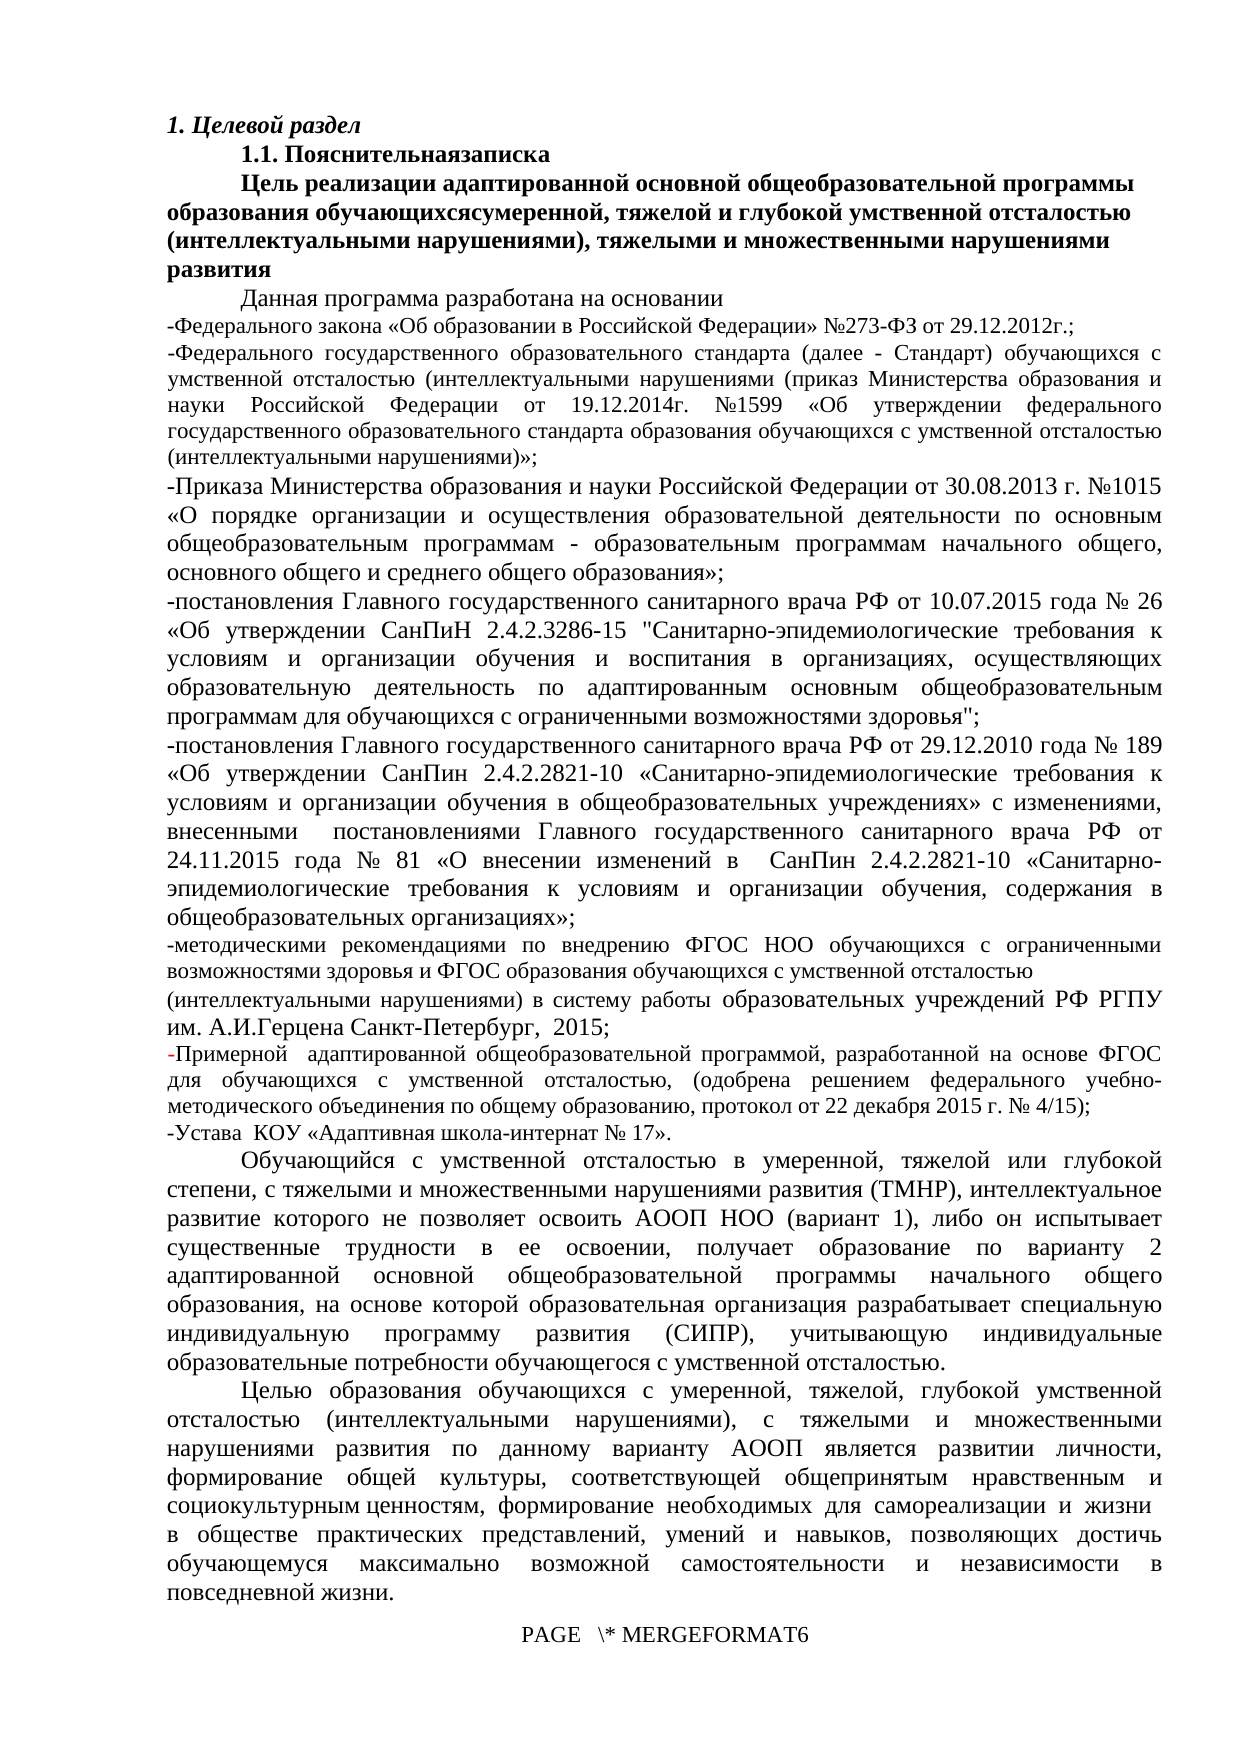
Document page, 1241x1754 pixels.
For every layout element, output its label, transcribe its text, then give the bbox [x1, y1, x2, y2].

text Данная программа разработана на основании [167, 283, 1163, 312]
text -Федерального государственного образовательного стандарта (далее - Стандарт) обучающихся с умственной отсталостью (интеллектуальными нарушениями (приказ Министерства образования и науки Российской Федерации от 19.12.2014г. №1599 «Об утверждении федерального государственного образовательного стандарта образования обучающихся с умственной отсталостью (интеллектуальными нарушениями)»; [167, 340, 1163, 469]
text -Устава КОУ «Адаптивная школа-интернат № 17». [167, 1119, 1163, 1146]
text (интеллектуальными нарушениями) в систему работы образовательных учреждений РФ РГПУ им. А.И.Герцена Санкт-Петербург, 2015; [167, 984, 1163, 1041]
text -постановления Главного государственного санитарного врача РФ от 29.12.2010 года № 189 «Об утверждении СанПин 2.4.2.2821-10 «Санитарно-эпидемиологические требования к условиям и организации обучения в общеобразовательных учреждениях» с изменениями, внесенными постановлениями Главного государственного санитарного врача РФ от 24.11.2015 года № 81 «О внесении изменений в СанПин 2.4.2.2821-10 «Санитарно-эпидемиологические требования к условиям и организации обучения, содержания в общеобразовательных организациях»; [167, 730, 1163, 931]
text -постановления Главного государственного санитарного врача РФ от 10.07.2015 года № 26 «Об утверждении СанПиН 2.4.2.3286-15 "Санитарно-эпидемиологические требования к условиям и организации обучения и воспитания в организациях, осуществляющих образовательную деятельность по адаптированным основным общеобразовательным программам для обучающихся с ограниченными возможностями здоровья"; [167, 586, 1163, 730]
text Цель реализации адаптированной основной общеобразовательной программы образования обучающихсясумеренной, тяжелой и глубокой умственной отсталостью (интеллектуальными нарушениями), тяжелыми и множественными нарушениями развития [167, 168, 1163, 283]
text Обучающийся с умственной отсталостью в умеренной, тяжелой или глубокой степени, с тяжелыми и множественными нарушениями развития (ТМНР), интеллектуальное развитие которого не позволяет освоить АООП НОО (вариант 1), либо он испытывает существенные трудности в ее освоении, получает образование по варианту 2 адаптированной основной общеобразовательной программы начального общего образования, на основе которой образовательная организация разрабатывает специальную индивидуальную программу развития (СИПР), учитывающую индивидуальные образовательные потребности обучающегося с умственной отсталостью. [167, 1146, 1163, 1376]
text -Примерной адаптированной общеобразовательной программой, разработанной на основе ФГОС для обучающихся с умственной отсталостью, (одобрена решением федерального учебно-методического объединения по общему образованию, протокол от 22 декабря 2015 г. № 4/15); [167, 1041, 1163, 1118]
text -Федерального закона «Об образовании в Российской Федерации» №273-ФЗ от 29.12.2012г.; [167, 312, 1163, 338]
text -Приказа Министерства образования и науки Российской Федерации от 30.08.2013 г. №1015 «О порядке организации и осуществления образовательной деятельности по основным общеобразовательным программам - образовательным программам начального общего, основного общего и среднего общего образования»; [167, 471, 1163, 586]
text -методическими рекомендациями по внедрению ФГОС НОО обучающихся с ограниченными возможностями здоровья и ФГОС образования обучающихся с умственной отсталостью [167, 931, 1163, 984]
list 1.1. Пояснительнаязаписка [167, 139, 1163, 168]
text 1. Целевой раздел [167, 110, 1163, 139]
text Целью образования обучающихся с умеренной, тяжелой, глубокой умственной отсталостью (интеллектуальными нарушениями), с тяжелыми и множественными нарушениями развития по данному варианту АООП является развитии личности, формирование общей культуры, соответствующей общепринятым нравственным и социокультурным ценностям, формирование необходимых для самореализации и жизни [167, 1376, 1163, 1519]
text в обществе практических представлений, умений и навыков, позволяющих достичь обучающемуся максимально возможной самостоятельности и независимости в повседневной жизни. [167, 1519, 1163, 1606]
